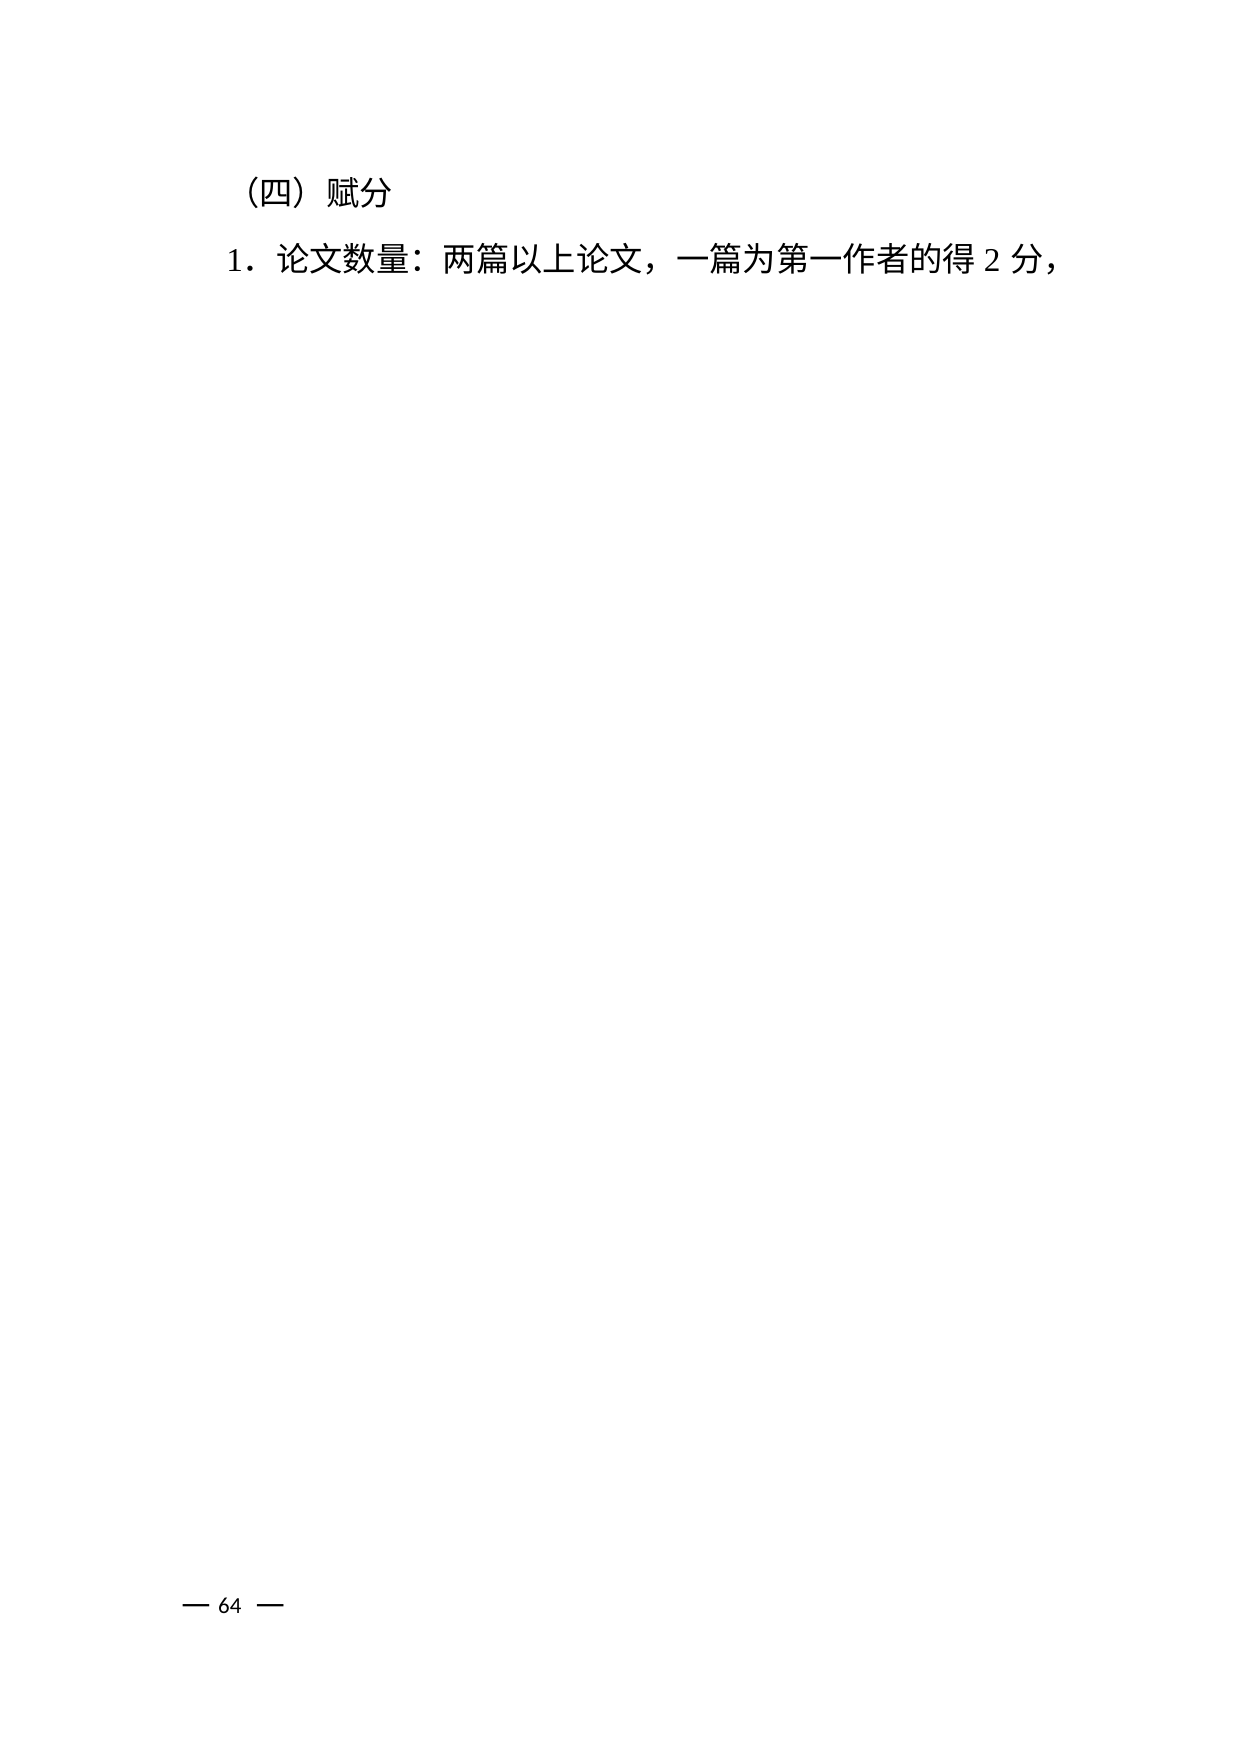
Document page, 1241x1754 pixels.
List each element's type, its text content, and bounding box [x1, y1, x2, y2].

text （四）赋分 [226, 167, 1098, 215]
text 1．论文数量：两篇以上论文，一篇为第一作者的得 2 分， [226, 233, 1098, 281]
